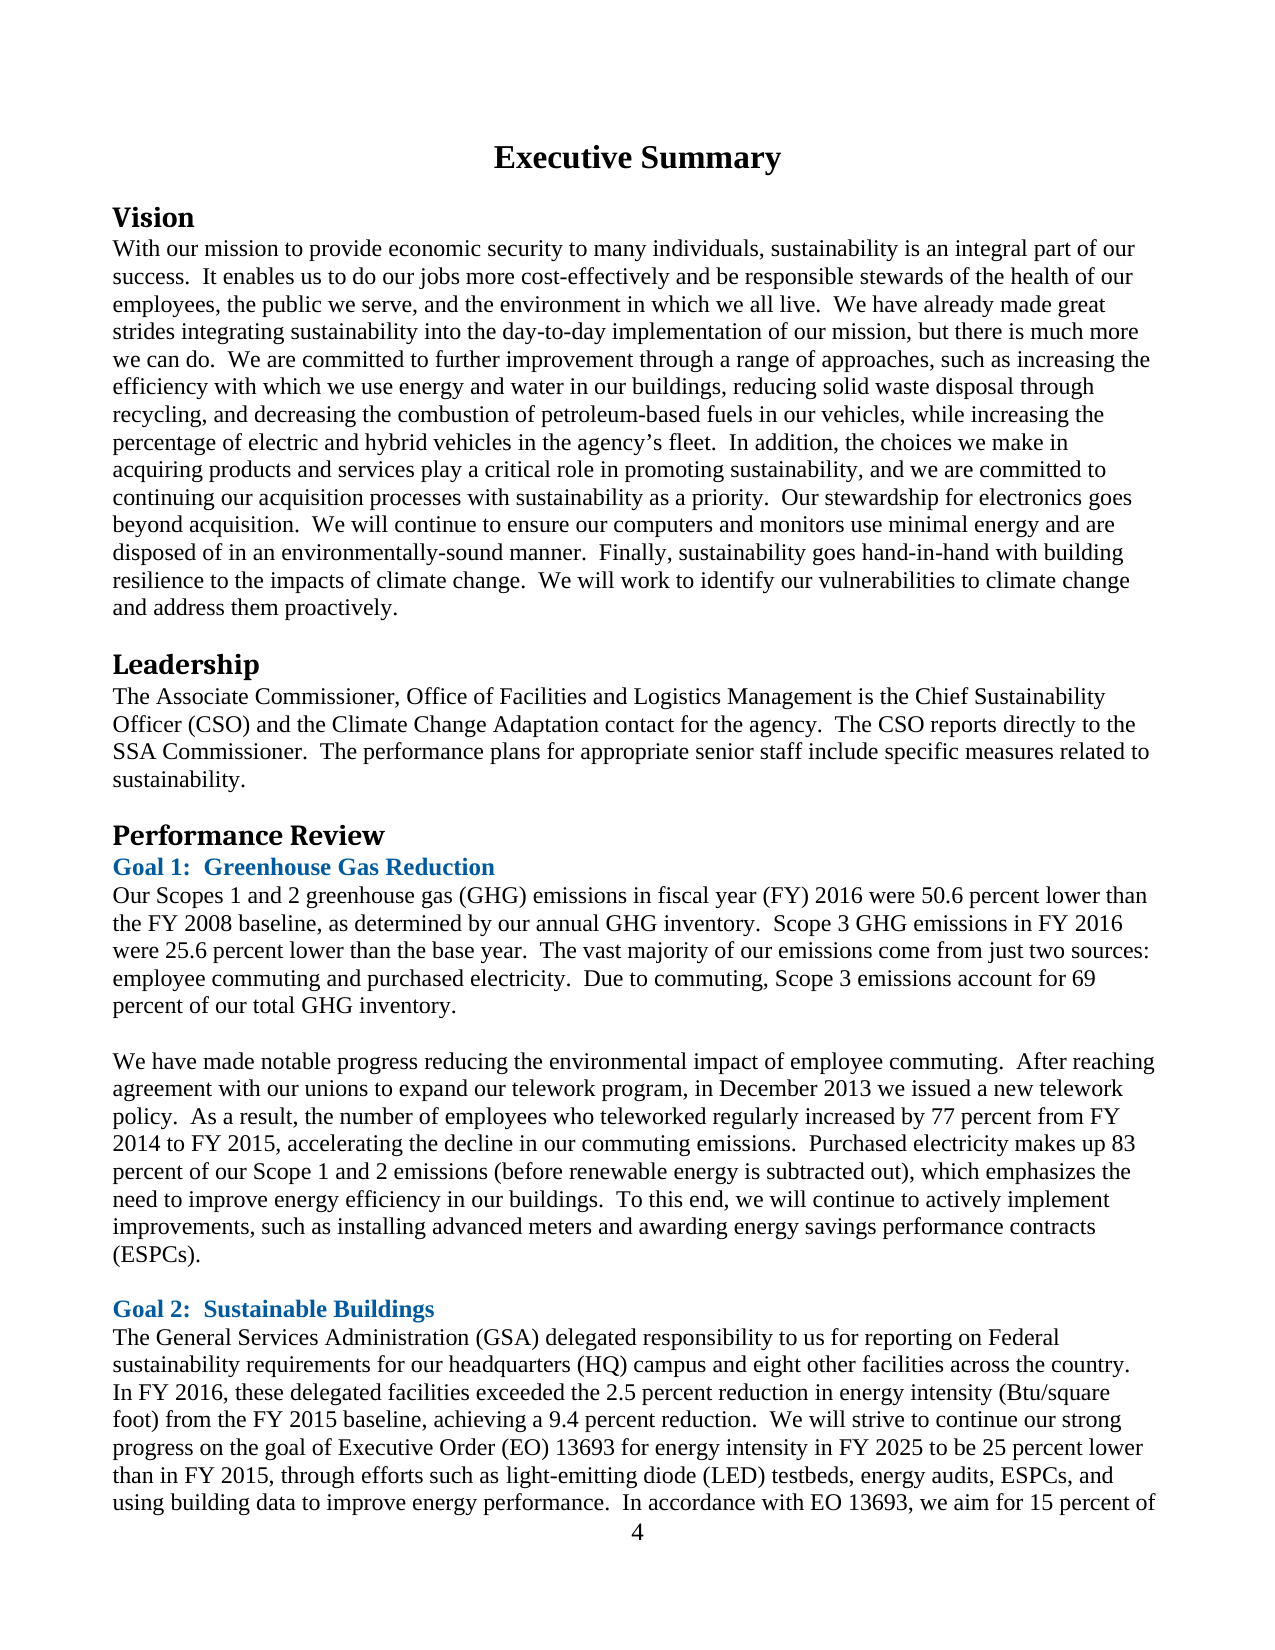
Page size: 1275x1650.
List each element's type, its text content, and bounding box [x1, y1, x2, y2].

text The Associate Commissioner, Office of Facilities and Logistics Management is the Chief Sustainability Officer (CSO) and the Climate Change Adaptation contact for the agency. The CSO reports directly to the SSA Commissioner. The performance plans for appropriate senior staff include specific measures related to sustainability. [112, 682, 1162, 792]
subtitle Executive Summary [112, 137, 1162, 176]
text Vision [112, 201, 1162, 234]
text Goal 2: Sustainable Buildings [112, 1294, 1162, 1323]
text Leadership [112, 648, 1162, 682]
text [112, 1323, 1162, 1516]
text Our Scopes 1 and 2 greenhouse gas (GHG) emissions in fiscal year (FY) 2016 were 50.6 percent lower than the FY 2008 baseline, as determined by our annual GHG inventory. Scope 3 GHG emissions in FY 2016 were 25.6 percent lower than the base year. The vast majority of our emissions come from just two sources: employee commuting and purchased electricity. Due to commuting, Scope 3 emissions account for 69 percent of our total GHG inventory. [112, 881, 1162, 1019]
text Performance Review [112, 819, 1162, 852]
text We have made notable progress reducing the environmental impact of employee commuting. After reaching agreement with our unions to expand our telework program, in December 2013 we issued a new telework policy. As a result, the number of employees who teleworked regularly increased by 77 percent from FY 2014 to FY 2015, accelerating the decline in our commuting emissions. Purchased electricity makes up 83 percent of our Scope 1 and 2 emissions (before renewable energy is subtracted out), which emphasizes the need to improve energy efficiency in our buildings. To this end, we will continue to actively implement improvements, such as installing advanced meters and awarding energy savings performance contracts (ESPCs). [112, 1047, 1162, 1267]
text With our mission to provide economic security to many individuals, sustainability is an integral part of our success. It enables us to do our jobs more cost-effectively and be responsible stewards of the health of our employees, the public we serve, and the environment in which we all live. We have already made great strides integrating sustainability into the day-to-day implementation of our mission, but there is much more we can do. We are committed to further improvement through a range of approaches, such as increasing the efficiency with which we use energy and water in our buildings, reducing solid waste disposal through recycling, and decreasing the combustion of petroleum-based fuels in our vehicles, while increasing the percentage of electric and hybrid vehicles in the agency’s fleet. In addition, the choices we make in acquiring products and services play a critical role in promoting sustainability, and we are committed to continuing our acquisition processes with sustainability as a priority. Our stewardship for electronics goes beyond acquisition. We will continue to ensure our computers and monitors use minimal energy and are disposed of in an environmentally-sound manner. Finally, sustainability goes hand-in-hand with building resilience to the impacts of climate change. We will work to identify our vulnerabilities to climate change and address them proactively. [112, 234, 1162, 621]
text Goal 1: Greenhouse Gas Reduction [112, 852, 1162, 881]
